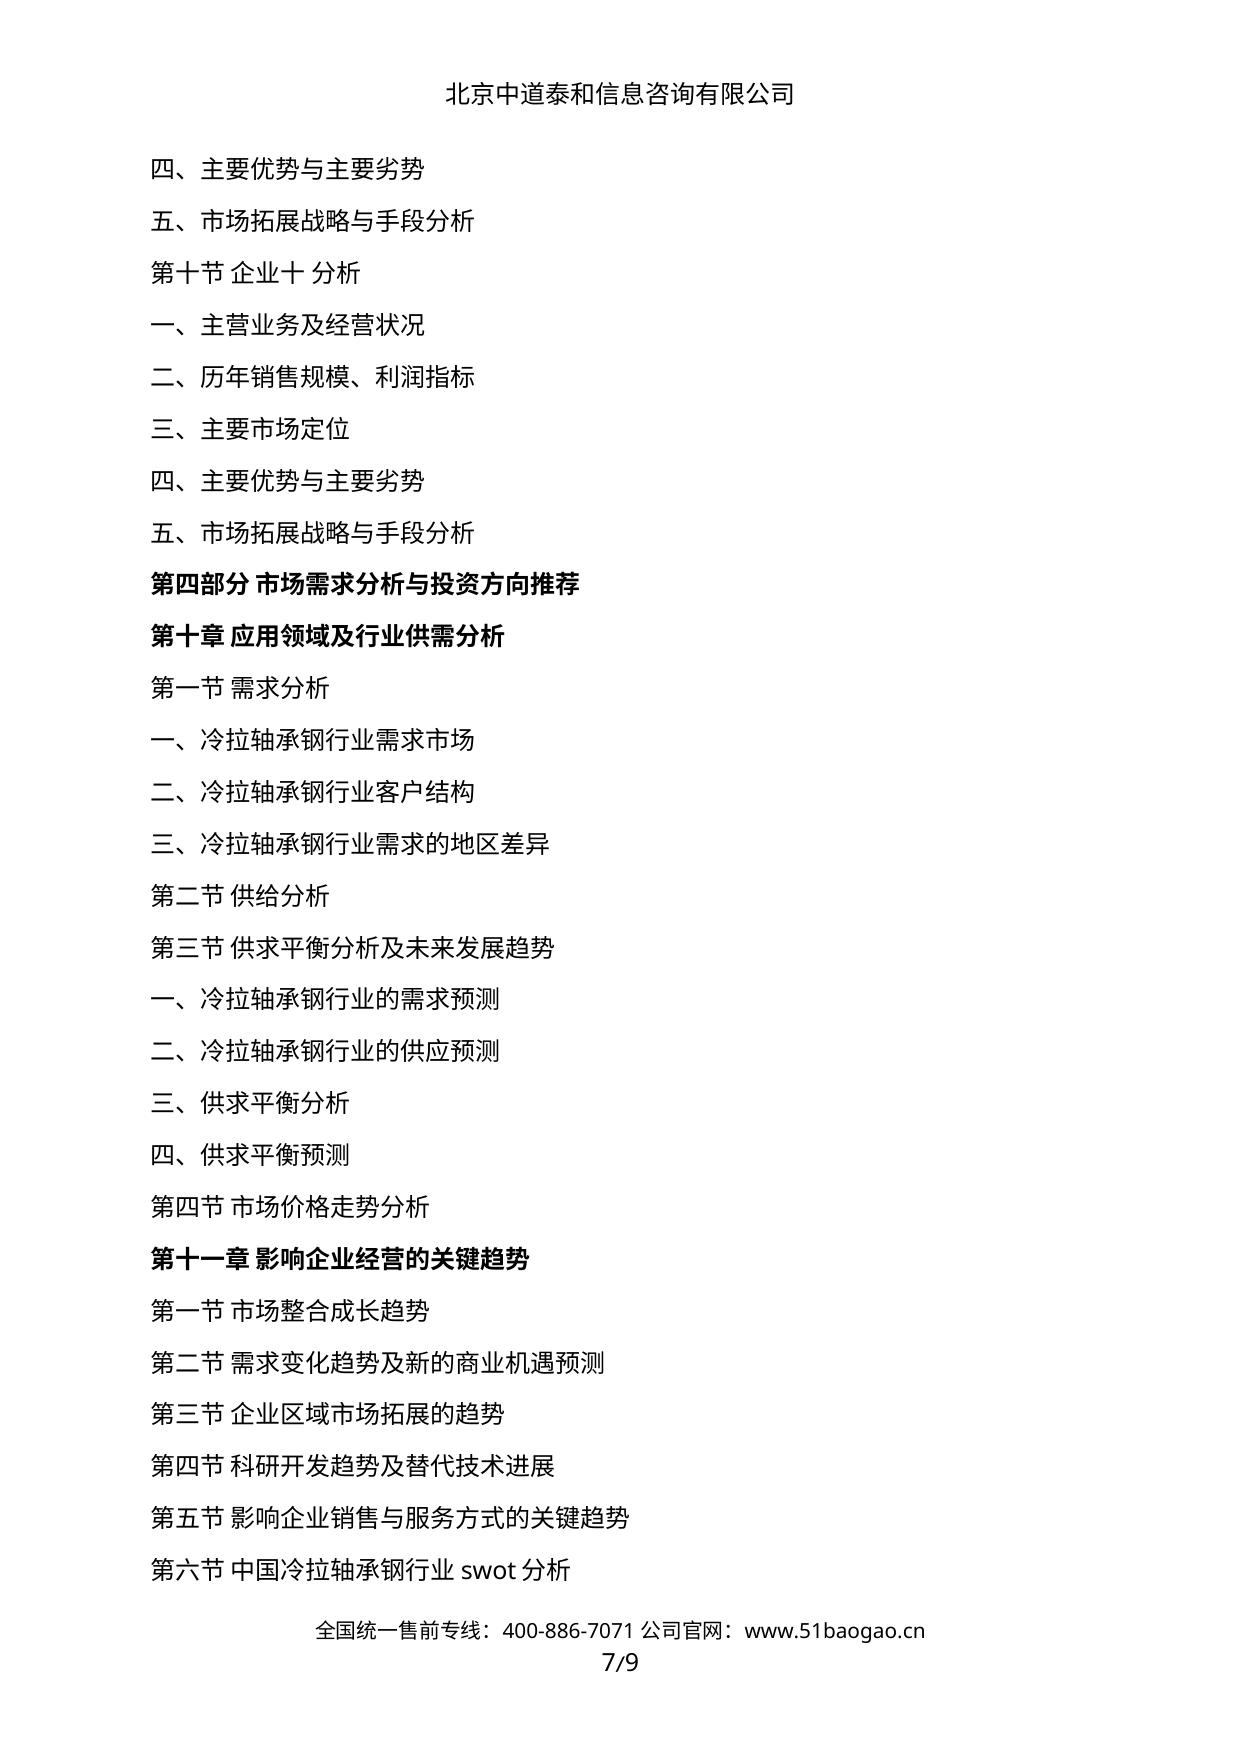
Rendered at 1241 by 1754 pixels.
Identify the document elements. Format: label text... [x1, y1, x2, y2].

text 第四节 科研开发趋势及替代技术进展 [150, 1447, 1090, 1483]
text 一、冷拉轴承钢行业需求市场 [150, 721, 1090, 757]
text 第五节 影响企业销售与服务方式的关键趋势 [150, 1499, 1090, 1535]
text 一、冷拉轴承钢行业的需求预测 [150, 980, 1090, 1016]
text 第三节 企业区域市场拓展的趋势 [150, 1395, 1090, 1431]
text 三、冷拉轴承钢行业需求的地区差异 [150, 824, 1090, 861]
text 五、市场拓展战略与手段分析 [150, 202, 1090, 238]
text 第一节 市场整合成长趋势 [150, 1291, 1090, 1327]
text 四、供求平衡预测 [150, 1136, 1090, 1172]
text 二、历年销售规模、利润指标 [150, 357, 1090, 394]
text 第十节 企业十 分析 [150, 254, 1090, 290]
text 第三节 供求平衡分析及未来发展趋势 [150, 928, 1090, 964]
text 第一节 需求分析 [150, 669, 1090, 705]
text 四、主要优势与主要劣势 [150, 150, 1090, 186]
text 第十章 应用领域及行业供需分析 [150, 617, 1090, 653]
text 第二节 需求变化趋势及新的商业机遇预测 [150, 1343, 1090, 1379]
text 第四部分 市场需求分析与投资方向推荐 [150, 565, 1090, 601]
text 三、供求平衡分析 [150, 1084, 1090, 1120]
text 第六节 中国冷拉轴承钢行业swot分析 [150, 1551, 1090, 1587]
text 第二节 供给分析 [150, 876, 1090, 912]
text 四、主要优势与主要劣势 [150, 461, 1090, 497]
text 第四节 市场价格走势分析 [150, 1187, 1090, 1224]
text 五、市场拓展战略与手段分析 [150, 513, 1090, 549]
text 一、主营业务及经营状况 [150, 306, 1090, 342]
text 二、冷拉轴承钢行业客户结构 [150, 772, 1090, 809]
text 三、主要市场定位 [150, 409, 1090, 446]
text 第十一章 影响企业经营的关键趋势 [150, 1239, 1090, 1276]
text 二、冷拉轴承钢行业的供应预测 [150, 1032, 1090, 1068]
